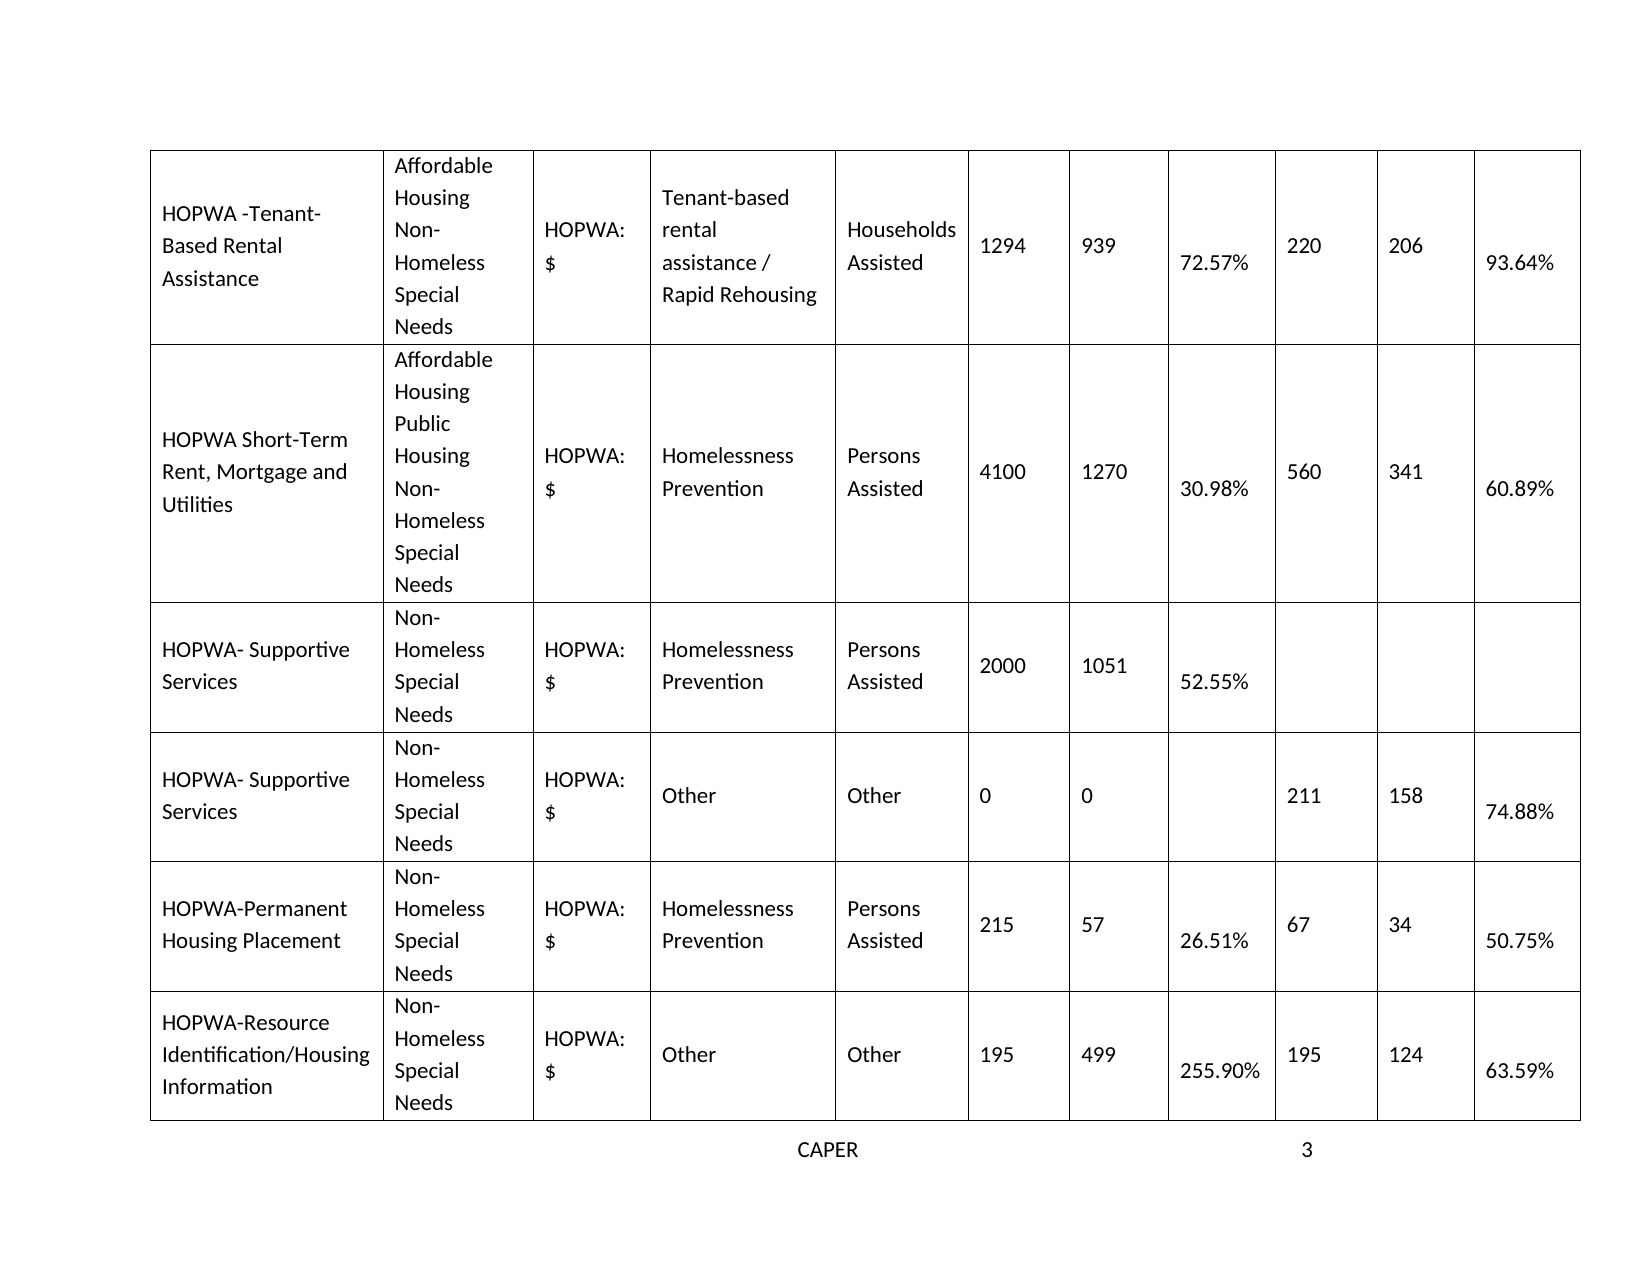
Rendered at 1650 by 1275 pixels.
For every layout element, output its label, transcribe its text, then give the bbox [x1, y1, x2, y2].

table_cell 220 [1276, 151, 1377, 344]
table_cell 341 [1378, 345, 1474, 602]
table_cell HOPWA: $ [534, 862, 650, 991]
table_cell 195 [969, 992, 1069, 1120]
table_cell 499 [1070, 992, 1168, 1120]
table_cell HOPWA: $ [534, 151, 650, 344]
table_cell [1276, 603, 1377, 732]
table_cell 939 [1070, 151, 1168, 344]
table_cell 93.64% [1475, 151, 1580, 344]
table_cell 1294 [969, 151, 1069, 344]
table_cell 124 [1378, 992, 1474, 1120]
table_cell HOPWA- Supportive Services [151, 733, 383, 861]
table_cell HOPWA: $ [534, 345, 650, 602]
table_cell HOPWA- Supportive Services [151, 603, 383, 732]
table_cell Non-Homeless Special Needs [384, 992, 533, 1120]
table_cell Affordable Housing Public Housing Non-Homeless Special Needs [384, 345, 533, 602]
table_cell Non-Homeless Special Needs [384, 862, 533, 991]
table_cell Other [651, 733, 835, 861]
table_cell HOPWA -Tenant-Based Rental Assistance [151, 151, 383, 344]
table_cell 206 [1378, 151, 1474, 344]
table_cell 72.57% [1169, 151, 1275, 344]
table_cell Other [836, 992, 968, 1120]
table_cell HOPWA: $ [534, 733, 650, 861]
table_cell 26.51% [1169, 862, 1275, 991]
table_cell Other [836, 733, 968, 861]
table_cell 57 [1070, 862, 1168, 991]
table_cell 0 [969, 733, 1069, 861]
table_cell HOPWA: $ [534, 992, 650, 1120]
table_cell Tenant-based rental assistance / Rapid Rehousing [651, 151, 835, 344]
table_cell HOPWA-Permanent Housing Placement [151, 862, 383, 991]
table_cell Non-Homeless Special Needs [384, 603, 533, 732]
table_cell 2000 [969, 603, 1069, 732]
table_cell HOPWA-Resource Identification/Housing Information [151, 992, 383, 1120]
table_cell [1169, 733, 1275, 861]
table_cell 195 [1276, 992, 1377, 1120]
table_cell Affordable Housing Non-Homeless Special Needs [384, 151, 533, 344]
table_cell 30.98% [1169, 345, 1275, 602]
table_cell 560 [1276, 345, 1377, 602]
table_cell 158 [1378, 733, 1474, 861]
table_cell [1378, 603, 1474, 732]
table_cell 34 [1378, 862, 1474, 991]
table_cell Homelessness Prevention [651, 345, 835, 602]
table_cell 50.75% [1475, 862, 1580, 991]
table_cell Non-Homeless Special Needs [384, 733, 533, 861]
table_cell Homelessness Prevention [651, 862, 835, 991]
table_cell 63.59% [1475, 992, 1580, 1120]
table_cell 211 [1276, 733, 1377, 861]
table_cell 4100 [969, 345, 1069, 602]
table_cell Homelessness Prevention [651, 603, 835, 732]
table_cell 60.89% [1475, 345, 1580, 602]
table_cell HOPWA: $ [534, 603, 650, 732]
table_cell 67 [1276, 862, 1377, 991]
table_cell 1270 [1070, 345, 1168, 602]
table_cell Households Assisted [836, 151, 968, 344]
table_cell Persons Assisted [836, 345, 968, 602]
table_cell 1051 [1070, 603, 1168, 732]
table_cell [1475, 603, 1580, 732]
table_cell 255.90% [1169, 992, 1275, 1120]
table_cell Other [651, 992, 835, 1120]
table_cell 215 [969, 862, 1069, 991]
table_cell 52.55% [1169, 603, 1275, 732]
table_cell 74.88% [1475, 733, 1580, 861]
table_cell Persons Assisted [836, 603, 968, 732]
table_cell 0 [1070, 733, 1168, 861]
table_cell Persons Assisted [836, 862, 968, 991]
table_cell HOPWA Short-Term Rent, Mortgage and Utilities [151, 345, 383, 602]
